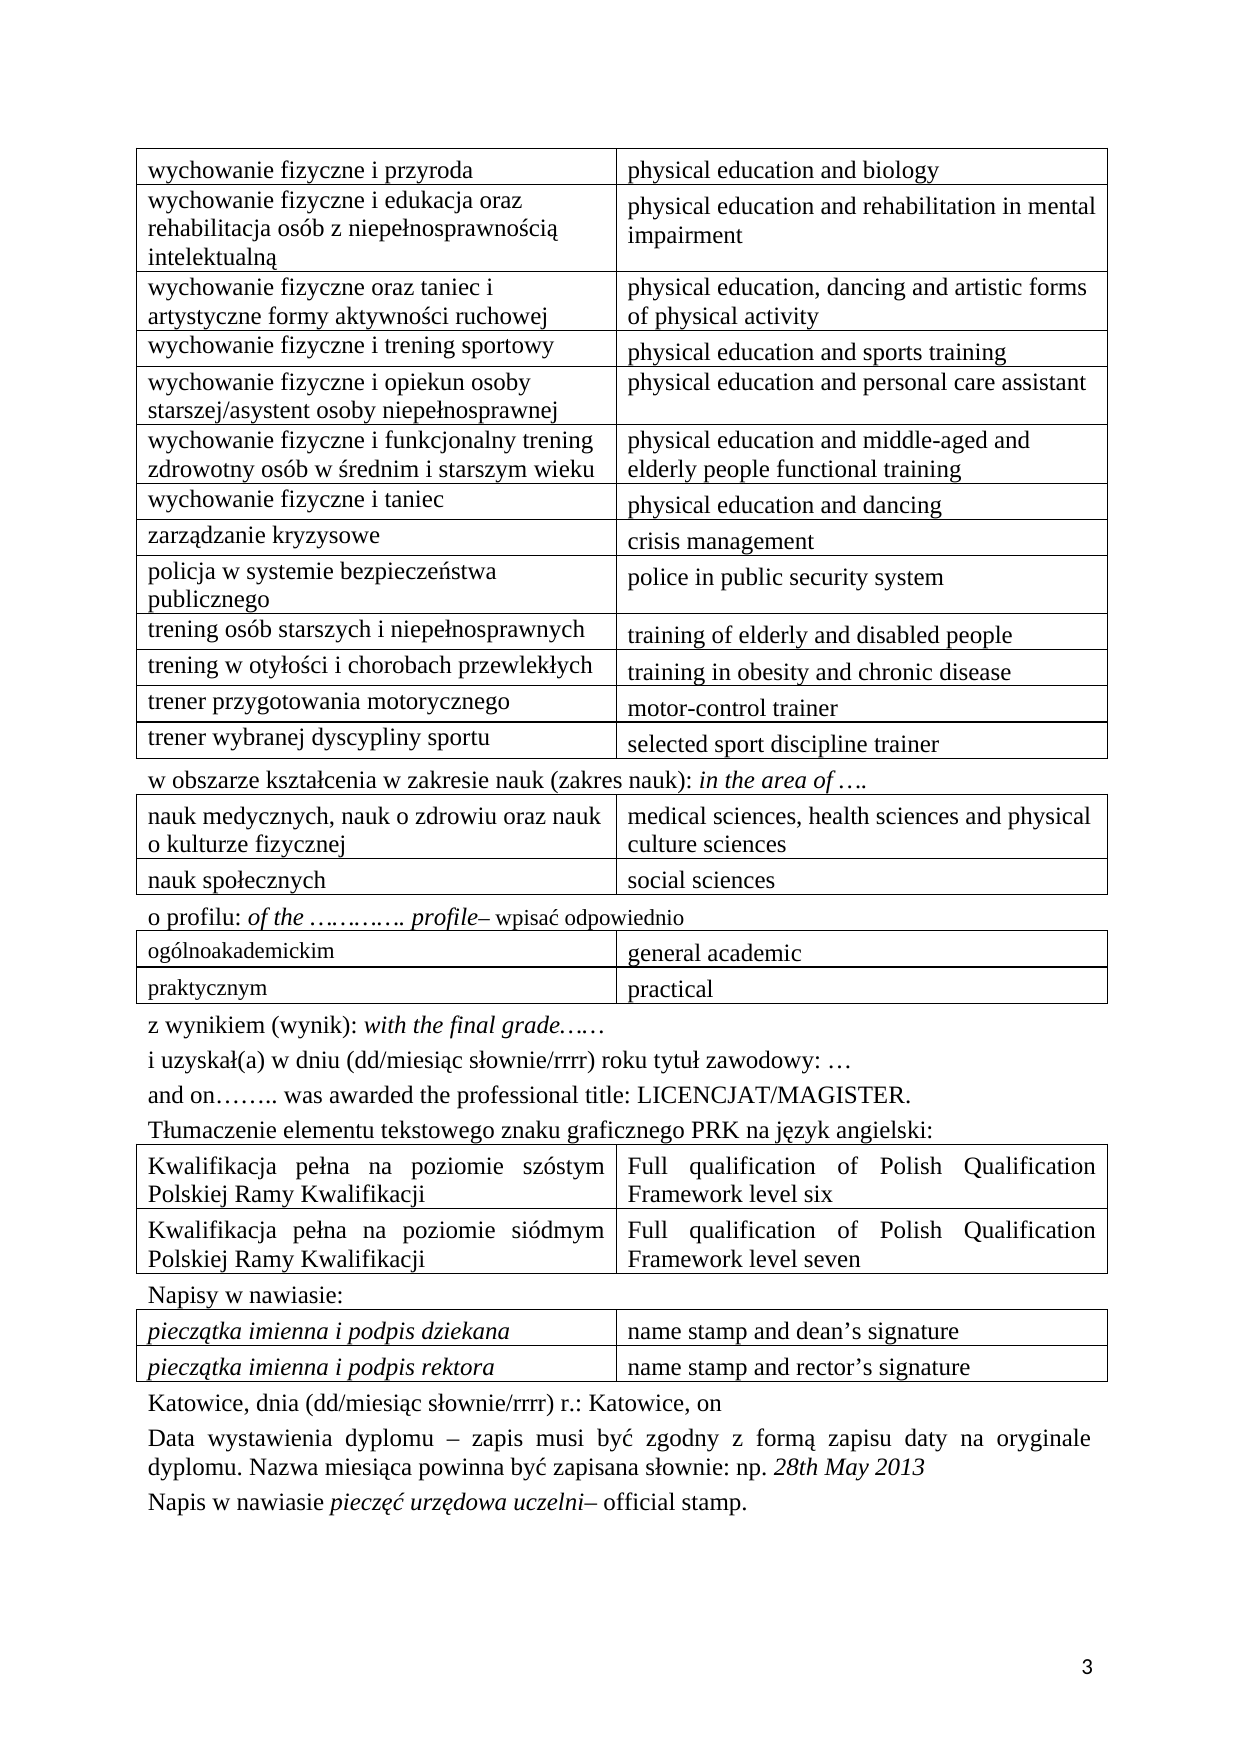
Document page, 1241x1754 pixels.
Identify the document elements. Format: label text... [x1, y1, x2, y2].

table_cell social sciences [617, 859, 1107, 894]
table_header nauk medycznych, nauk o zdrowiu oraz nauk o kulturze fizycznej [137, 795, 616, 858]
table_cell selected sport discipline trainer [617, 723, 1107, 757]
table_header Full qualification of Polish Qualification Framework level six [617, 1145, 1107, 1208]
table_cell wychowanie fizyczne oraz taniec i artystyczne formy aktywności ruchowej [137, 272, 616, 329]
table_cell trener przygotowania motorycznego [137, 686, 616, 721]
table_header name stamp and dean’s signature [617, 1310, 1107, 1345]
table_cell physical education, dancing and artistic forms of physical activity [617, 272, 1107, 329]
table_cell trening osób starszych i niepełnosprawnych [137, 614, 616, 649]
table_cell trening w otyłości i chorobach przewlekłych [137, 650, 616, 685]
table_cell physical education and rehabilitation in mental impairment [617, 185, 1107, 271]
table_cell name stamp and rector’s signature [617, 1346, 1107, 1381]
table_cell police in public security system [617, 556, 1107, 613]
table_cell Kwalifikacja pełna na poziomie siódmym Polskiej Ramy Kwalifikacji [137, 1209, 616, 1273]
table_header ogólnoakademickim [137, 931, 616, 966]
table_header medical sciences, health sciences and physical culture sciences [617, 795, 1107, 858]
table_cell wychowanie fizyczne i przyroda [137, 149, 616, 184]
table_cell trener wybranej dyscypliny sportu [137, 723, 616, 757]
table_cell Full qualification of Polish Qualification Framework level seven [617, 1209, 1107, 1273]
table_cell wychowanie fizyczne i taniec [137, 484, 616, 519]
table_cell physical education and dancing [617, 484, 1107, 519]
table_cell pieczątka imienna i podpis rektora [137, 1346, 616, 1381]
table_cell physical education and sports training [617, 331, 1107, 366]
text o profilu: of the …………. profile– wpisać odpowiednio [148, 902, 1093, 930]
table_cell training in obesity and chronic disease [617, 650, 1107, 685]
table_header pieczątka imienna i podpis dziekana [137, 1310, 616, 1345]
text Napis w nawiasie pieczęć urzędowa uczelni– official stamp. [148, 1487, 1093, 1516]
text z wynikiem (wynik): with the final grade…… [148, 1010, 1093, 1038]
table_cell wychowanie fizyczne i trening sportowy [137, 331, 616, 366]
table_cell training of elderly and disabled people [617, 614, 1107, 649]
table_cell policja w systemie bezpieczeństwa publicznego [137, 556, 616, 613]
table_cell zarządzanie kryzysowe [137, 520, 616, 555]
table_cell physical education and middle-aged and elderly people functional training [617, 425, 1107, 483]
table_cell wychowanie fizyczne i opiekun osoby starszej/asystent osoby niepełnosprawnej [137, 367, 616, 424]
table_cell wychowanie fizyczne i funkcjonalny trening zdrowotny osób w średnim i starszym wieku [137, 425, 616, 483]
table_cell crisis management [617, 520, 1107, 555]
text Napisy w nawiasie: [148, 1280, 1093, 1309]
table_cell nauk społecznych [137, 859, 616, 894]
text Tłumaczenie elementu tekstowego znaku graficznego PRK na język angielski: [148, 1115, 1093, 1143]
text w obszarze kształcenia w zakresie nauk (zakres nauk): in the area of …. [148, 765, 1093, 793]
text i uzyskał(a) w dniu (dd/miesiąc słownie/rrrr) roku tytuł zawodowy: … [148, 1045, 1093, 1073]
table_header general academic [617, 931, 1107, 966]
text Katowice, dnia (dd/miesiąc słownie/rrrr) r.: Katowice, on [148, 1388, 1093, 1417]
table_cell physical education and biology [617, 149, 1107, 184]
table_cell motor-control trainer [617, 686, 1107, 721]
text Data wystawienia dyplomu – zapis musi być zgodny z formą zapisu daty na oryginale dyplomu. Nazwa miesiąca powinna być zapisana słownie: np. 28th May 2013 [148, 1423, 1093, 1481]
table_cell practical [617, 968, 1107, 1002]
table_cell wychowanie fizyczne i edukacja oraz rehabilitacja osób z niepełnosprawnością intelektualną [137, 185, 616, 271]
table_cell physical education and personal care assistant [617, 367, 1107, 424]
table_header Kwalifikacja pełna na poziomie szóstym Polskiej Ramy Kwalifikacji [137, 1145, 616, 1208]
table_cell praktycznym [137, 968, 616, 1002]
text and on…….. was awarded the professional title: LICENCJAT/MAGISTER. [148, 1080, 1093, 1108]
